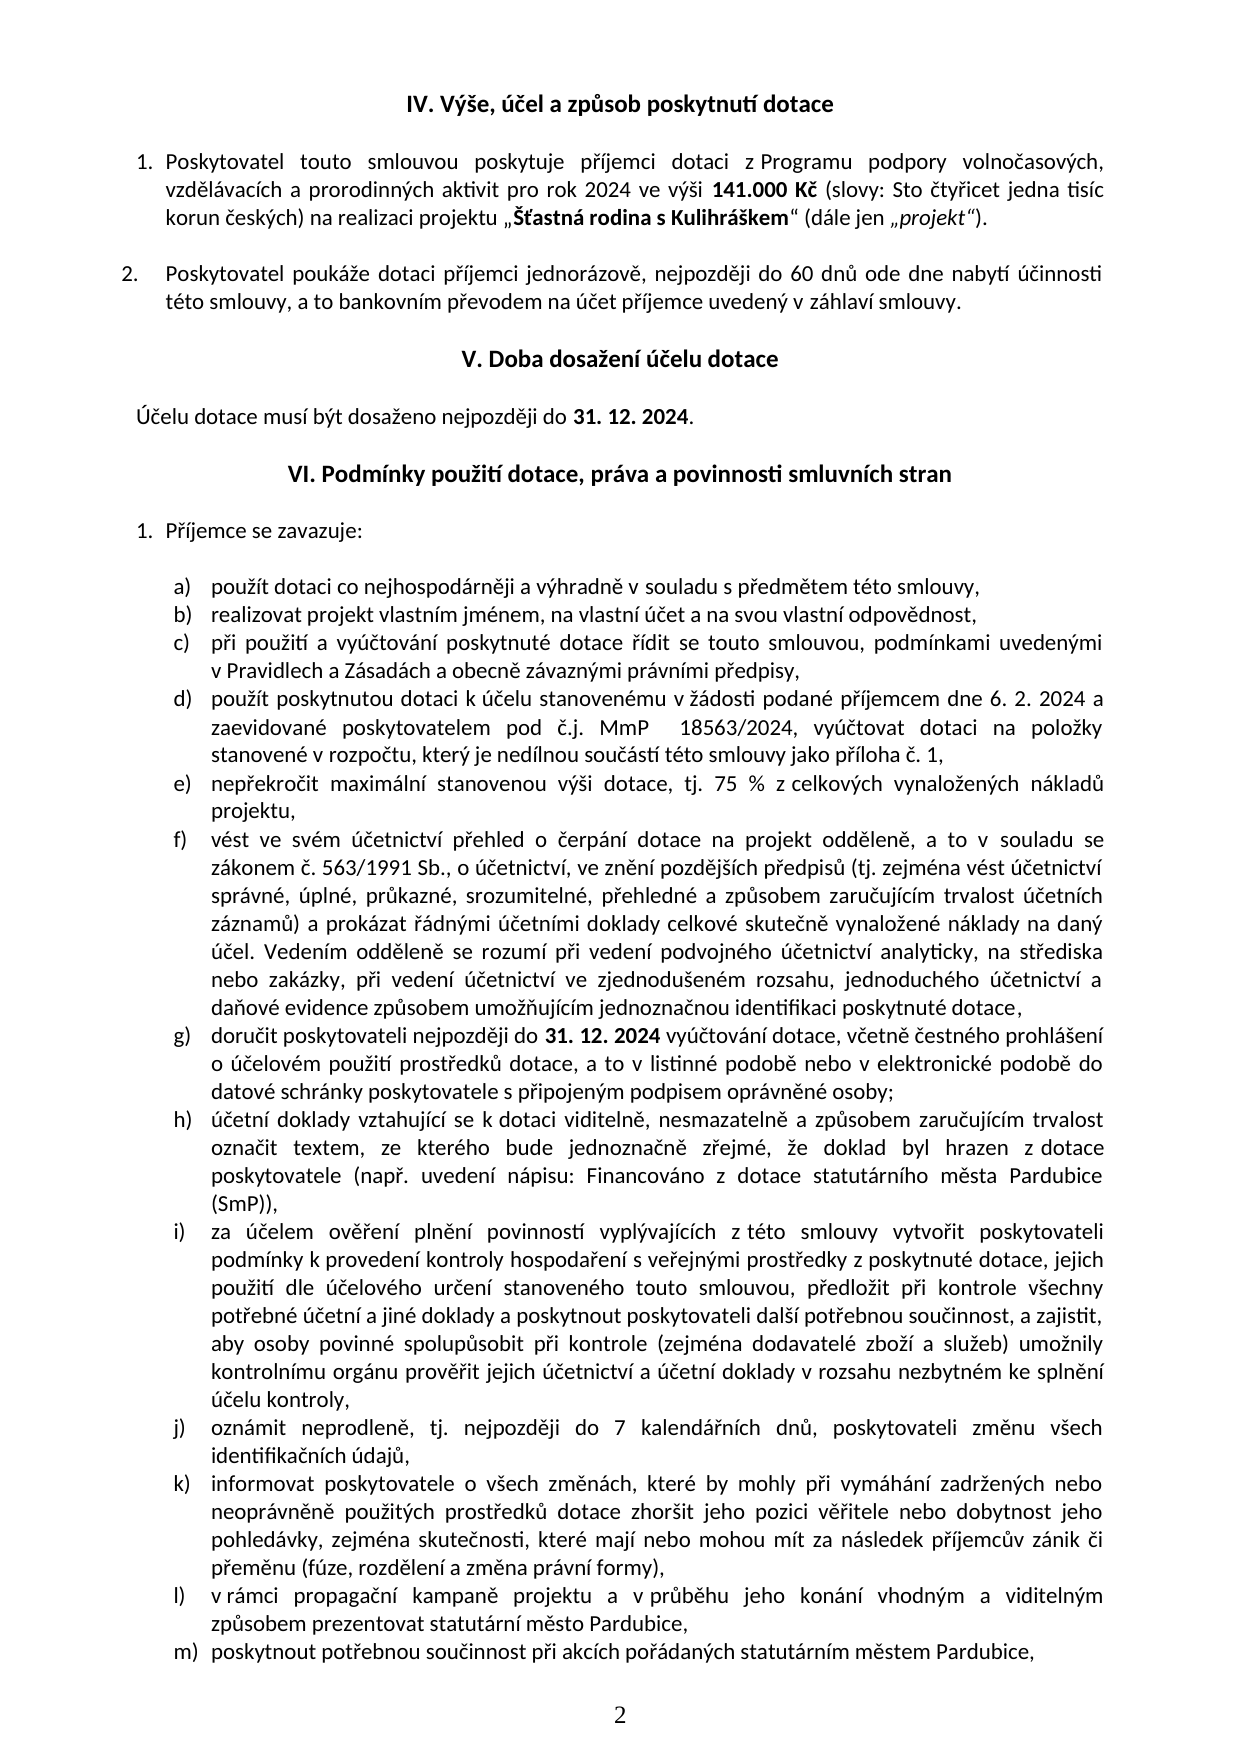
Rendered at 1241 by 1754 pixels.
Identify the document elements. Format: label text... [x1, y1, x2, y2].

list doručit poskytovateli nejpozději do 31. 12. 2024 vyúčtování dotace, včetně čestného prohlášení o účelovém použití prostředků dotace, a to v listinné podobě nebo v elektronické podobě do datové schránky poskytovatele s připojeným podpisem oprávněné osoby; [173, 1021, 1104, 1105]
list informovat poskytovatele o všech změnách, které by mohly při vymáhání zadržených nebo neoprávněně použitých prostředků dotace zhoršit jeho pozici věřitele nebo dobytnost jeho pohledávky, zejména skutečnosti, které mají nebo mohou mít za následek příjemcův zánik či přeměnu (fúze, rozdělení a změna právní formy), [173, 1469, 1104, 1581]
list použít dotaci co nejhospodárněji a výhradně v souladu s předmětem této smlouvy, [173, 572, 1104, 601]
list poskytnout potřebnou součinnost při akcích pořádaných statutárním městem Pardubice, [173, 1637, 1104, 1665]
list nepřekročit maximální stanovenou výši dotace, tj. 75 % z celkových vynaložených nákladů projektu, [173, 769, 1104, 825]
list vést ve svém účetnictví přehled o čerpání dotace na projekt odděleně, a to v souladu se zákonem č. 563/1991 Sb., o účetnictví, ve znění pozdějších předpisů (tj. zejména vést účetnictví správné, úplné, průkazné, srozumitelné, přehledné a způsobem zaručujícím trvalost účetních záznamů) a prokázat řádnými účetními doklady celkové skutečně vynaložené náklady na daný účel. Vedením odděleně se rozumí při vedení podvojného účetnictví analyticky, na střediska nebo zakázky, při vedení účetnictví ve zjednodušeném rozsahu, jednoduchého účetnictví a daňové evidence způsobem umožňujícím jednoznačnou identifikaci poskytnuté dotace, [173, 825, 1104, 1021]
text Účelu dotace musí být dosaženo nejpozději do 31. 12. 2024. [136, 402, 1104, 430]
list účetní doklady vztahující se k dotaci viditelně, nesmazatelně a způsobem zaručujícím trvalost označit textem, ze kterého bude jednoznačně zřejmé, že doklad byl hrazen z dotace poskytovatele (např. uvedení nápisu: Financováno z dotace statutárního města Pardubice (SmP)), [173, 1105, 1104, 1217]
text V. Doba dosažení účelu dotace [136, 343, 1104, 374]
text VI. Podmínky použití dotace, práva a povinnosti smluvních stran [136, 458, 1104, 488]
list použít poskytnutou dotaci k účelu stanovenému v žádosti podané příjemcem dne 6. 2. 2024 a zaevidované poskytovatelem pod č.j. MmP 18563/2024, vyúčtovat dotaci na položky stanovené v rozpočtu, který je nedílnou součástí této smlouvy jako příloha č. 1, [173, 684, 1104, 769]
list Poskytovatel touto smlouvou poskytuje příjemci dotaci z Programu podpory volnočasových, vzdělávacích a prorodinných aktivit pro rok 2024 ve výši 141.000 Kč (slovy: Sto čtyřicet jedna tisíc korun českých) na realizaci projektu „Šťastná rodina s Kulihráškem“ (dále jen „projekt“). [136, 147, 1104, 231]
list při použití a vyúčtování poskytnuté dotace řídit se touto smlouvou, podmínkami uvedenými v Pravidlech a Zásadách a obecně závaznými právními předpisy, [173, 628, 1104, 684]
list oznámit neprodleně, tj. nejpozději do 7 kalendářních dnů, poskytovateli změnu všech identifikačních údajů, [173, 1413, 1104, 1469]
list Poskytovatel poukáže dotaci příjemci jednorázově, nejpozději do 60 dnů ode dne nabytí účinnosti této smlouvy, a to bankovním převodem na účet příjemce uvedený v záhlaví smlouvy. [121, 259, 1104, 315]
text IV. Výše, účel a způsob poskytnutí dotace [136, 89, 1104, 119]
list v rámci propagační kampaně projektu a v průběhu jeho konání vhodným a viditelným způsobem prezentovat statutární město Pardubice, [173, 1581, 1104, 1637]
list Příjemce se zavazuje: [136, 516, 1104, 544]
list za účelem ověření plnění povinností vyplývajících z této smlouvy vytvořit poskytovateli podmínky k provedení kontroly hospodaření s veřejnými prostředky z poskytnuté dotace, jejich použití dle účelového určení stanoveného touto smlouvou, předložit při kontrole všechny potřebné účetní a jiné doklady a poskytnout poskytovateli další potřebnou součinnost, a zajistit, aby osoby povinné spolupůsobit při kontrole (zejména dodavatelé zboží a služeb) umožnily kontrolnímu orgánu prověřit jejich účetnictví a účetní doklady v rozsahu nezbytném ke splnění účelu kontroly, [173, 1217, 1104, 1413]
list realizovat projekt vlastním jménem, na vlastní účet a na svou vlastní odpovědnost, [173, 601, 1104, 628]
